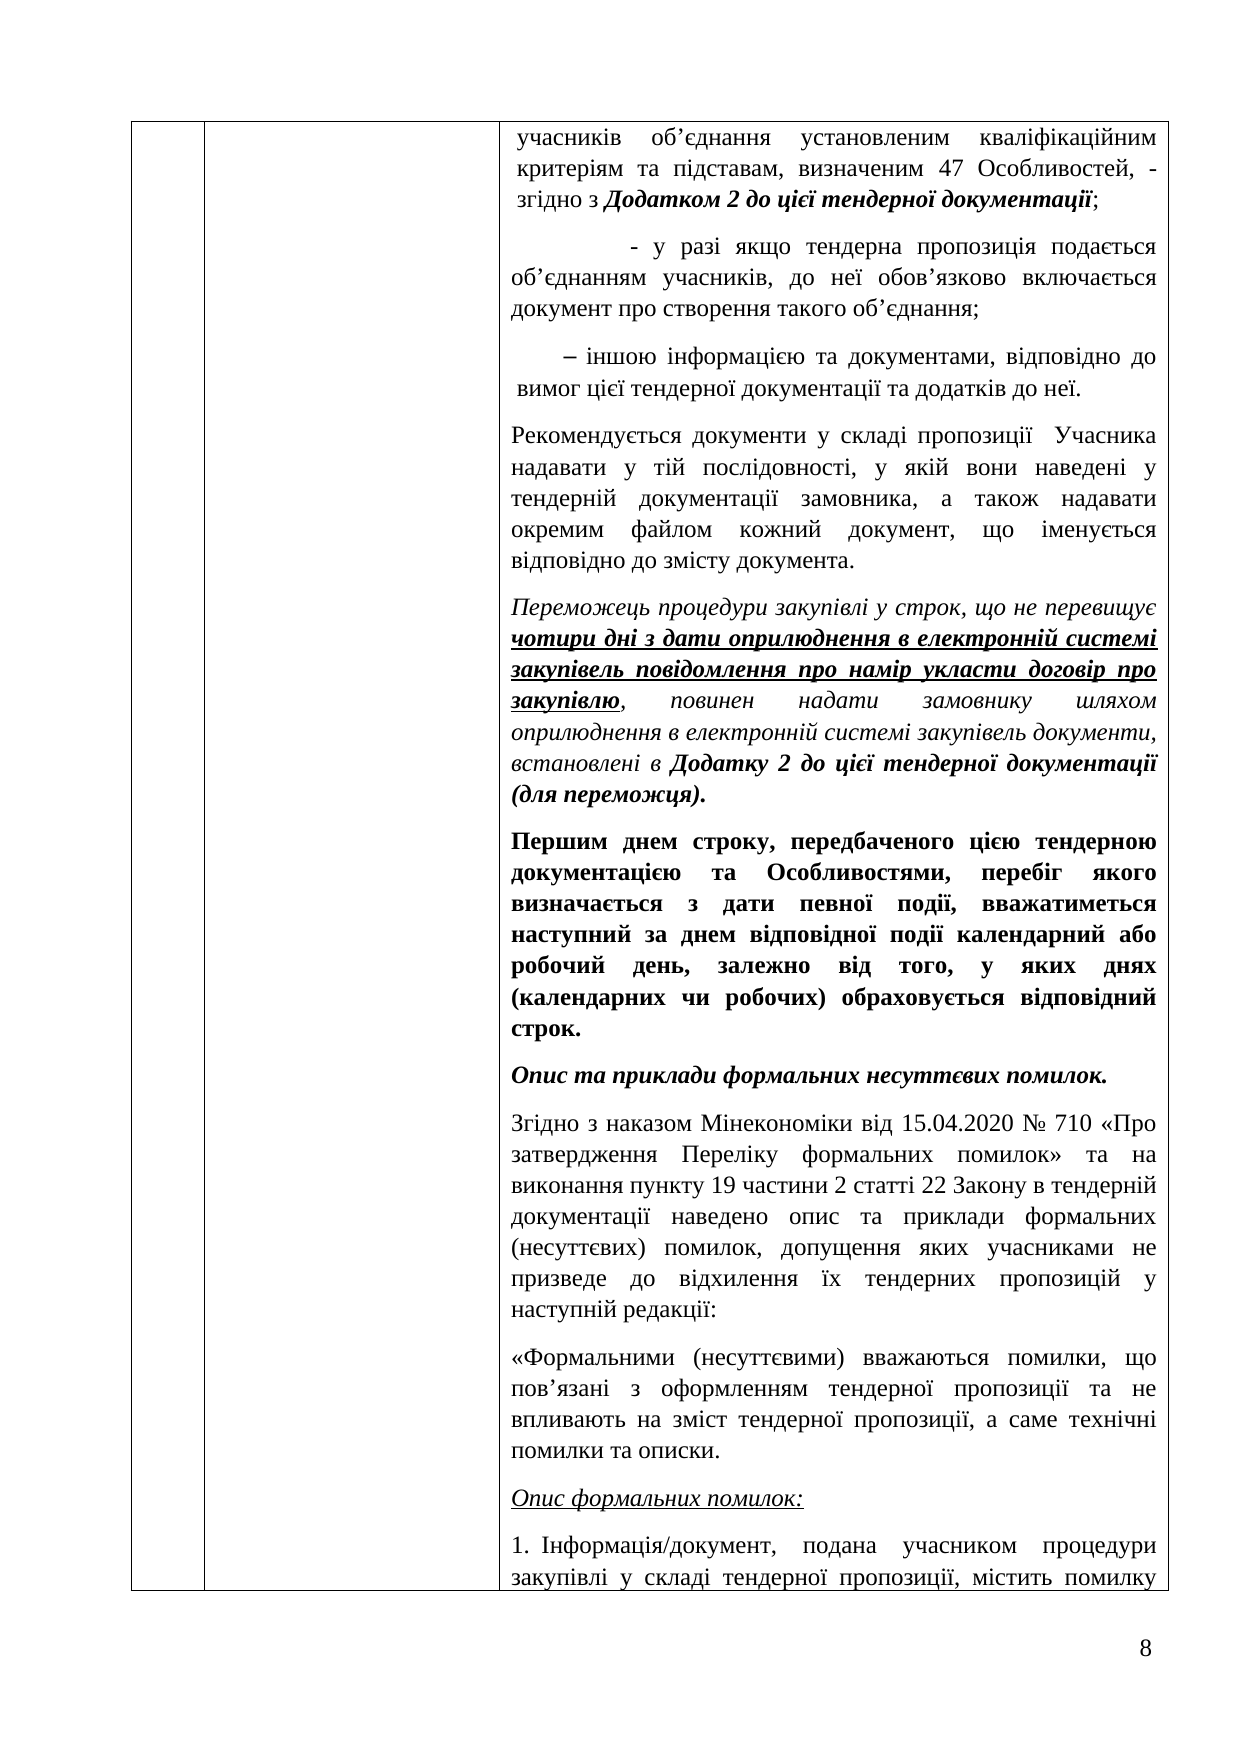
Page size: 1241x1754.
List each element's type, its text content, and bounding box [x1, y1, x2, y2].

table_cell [500, 122, 1168, 1590]
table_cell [205, 122, 499, 1590]
table_cell 1 [132, 122, 204, 1590]
